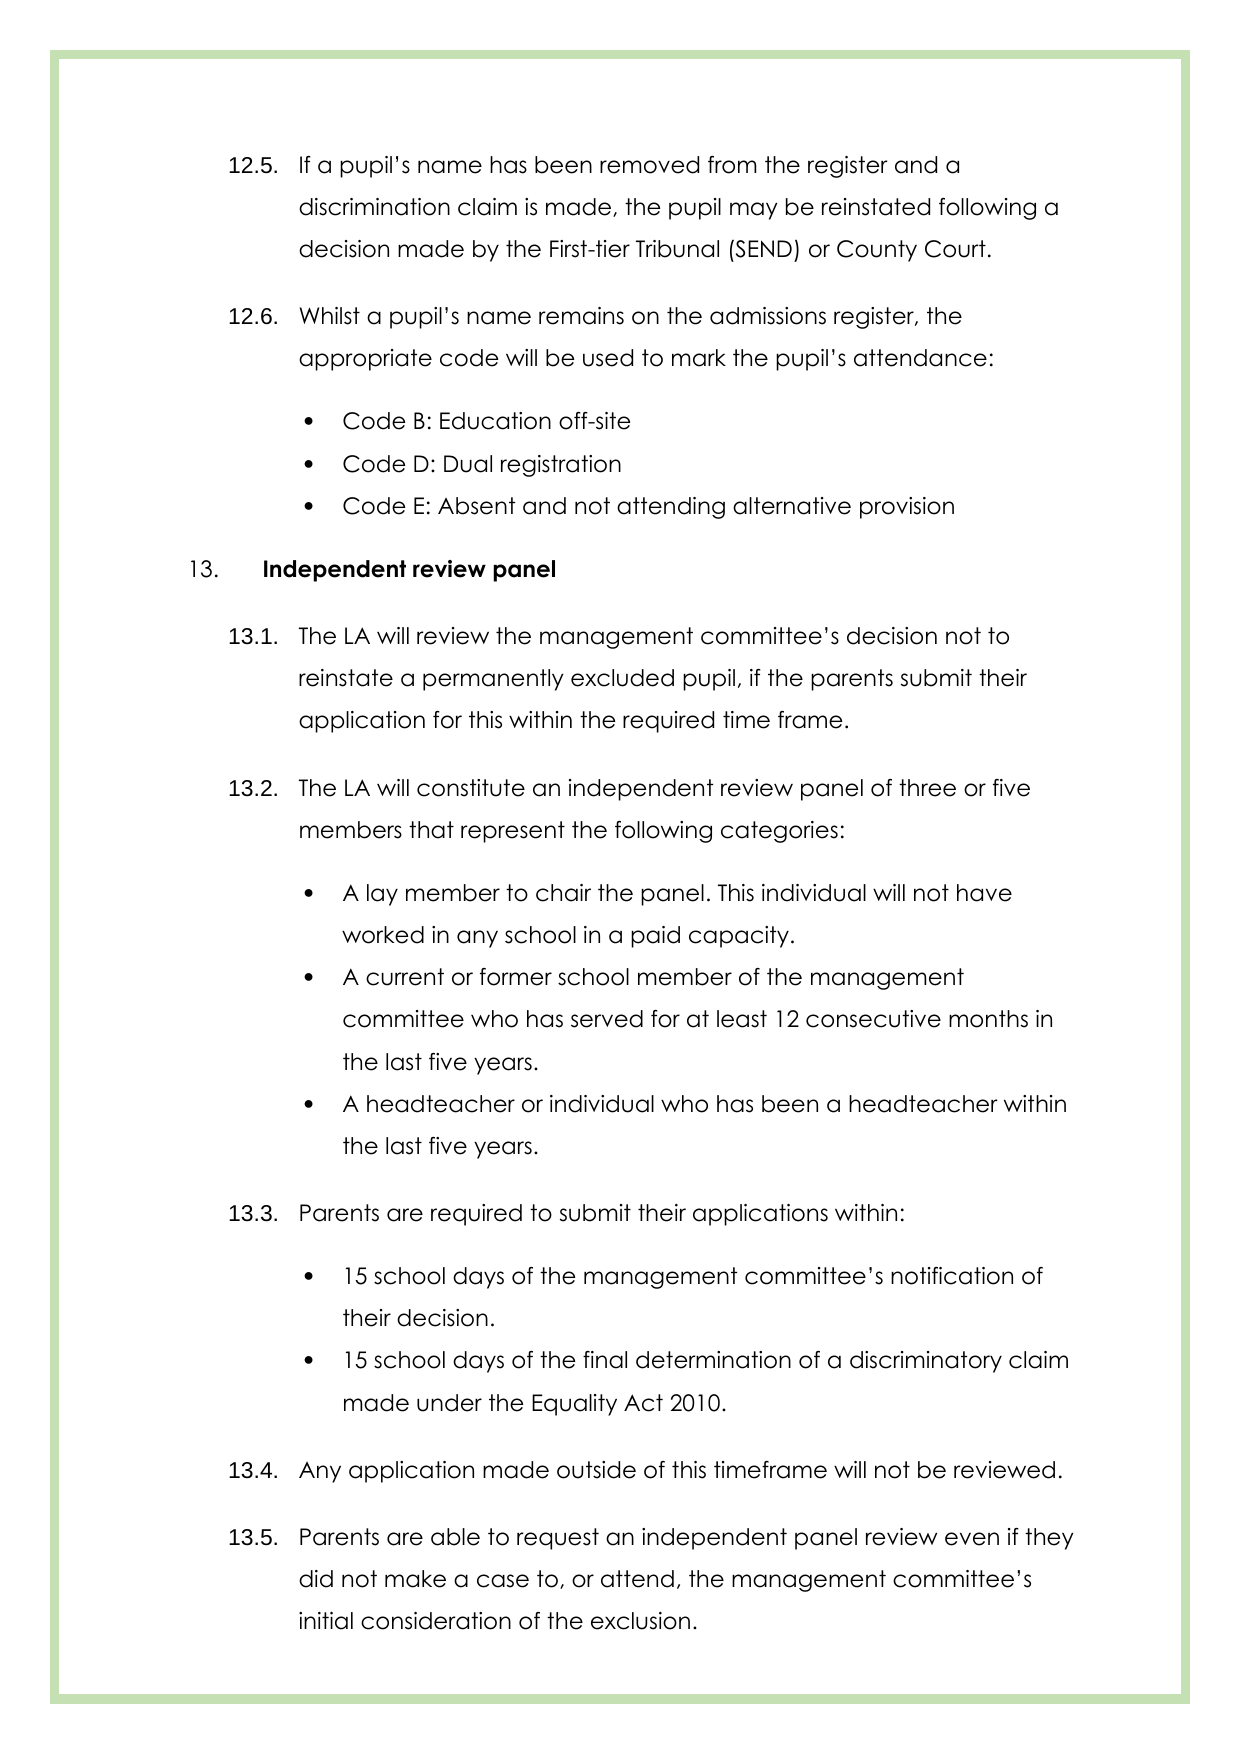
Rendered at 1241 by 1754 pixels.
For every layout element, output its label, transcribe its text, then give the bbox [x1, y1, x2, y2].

list Code E: Absent and not attending alternative provision [304, 491, 1090, 519]
list Whilst a pupil’s name remains on the admissions register, the appropriate code will be used to mark the pupil’s attendance: [253, 302, 1090, 372]
list If a pupil’s name has been removed from the register and a discrimination claim is made, the pupil may be reinstated following a decision made by the First-tier Tribunal (SEND) or County Court. [253, 150, 1090, 262]
list Code B: Education off-site [304, 407, 1090, 435]
list The LA will review the management committee’s decision not to reinstate a permanently excluded pupil, if the parents submit their application for this within the required time frame. [253, 621, 1090, 734]
list Code D: Dual registration [304, 449, 1090, 477]
list 15 school days of the final determination of a discriminatory claim made under the Equality Act 2010. [304, 1346, 1090, 1416]
list A lay member to chair the panel. This individual will not have worked in any school in a paid capacity. [304, 878, 1090, 948]
list 15 school days of the management committee’s notification of their decision. [304, 1261, 1090, 1332]
list Parents are able to request an independent panel review even if they did not make a case to, or attend, the management committee’s initial consideration of the exclusion. [253, 1522, 1090, 1635]
list A current or former school member of the management committee who has served for at least 12 consecutive months in the last five years. [304, 962, 1090, 1075]
list Any application made outside of this timeframe will not be reviewed. [253, 1455, 1090, 1483]
list The LA will constitute an independent review panel of three or five members that represent the following categories: [253, 773, 1090, 843]
list A headteacher or individual who has been a headteacher within the last five years. [304, 1089, 1090, 1159]
list Parents are required to submit their applications within: [253, 1198, 1090, 1227]
subtitle Independent review panel [187, 554, 1090, 582]
